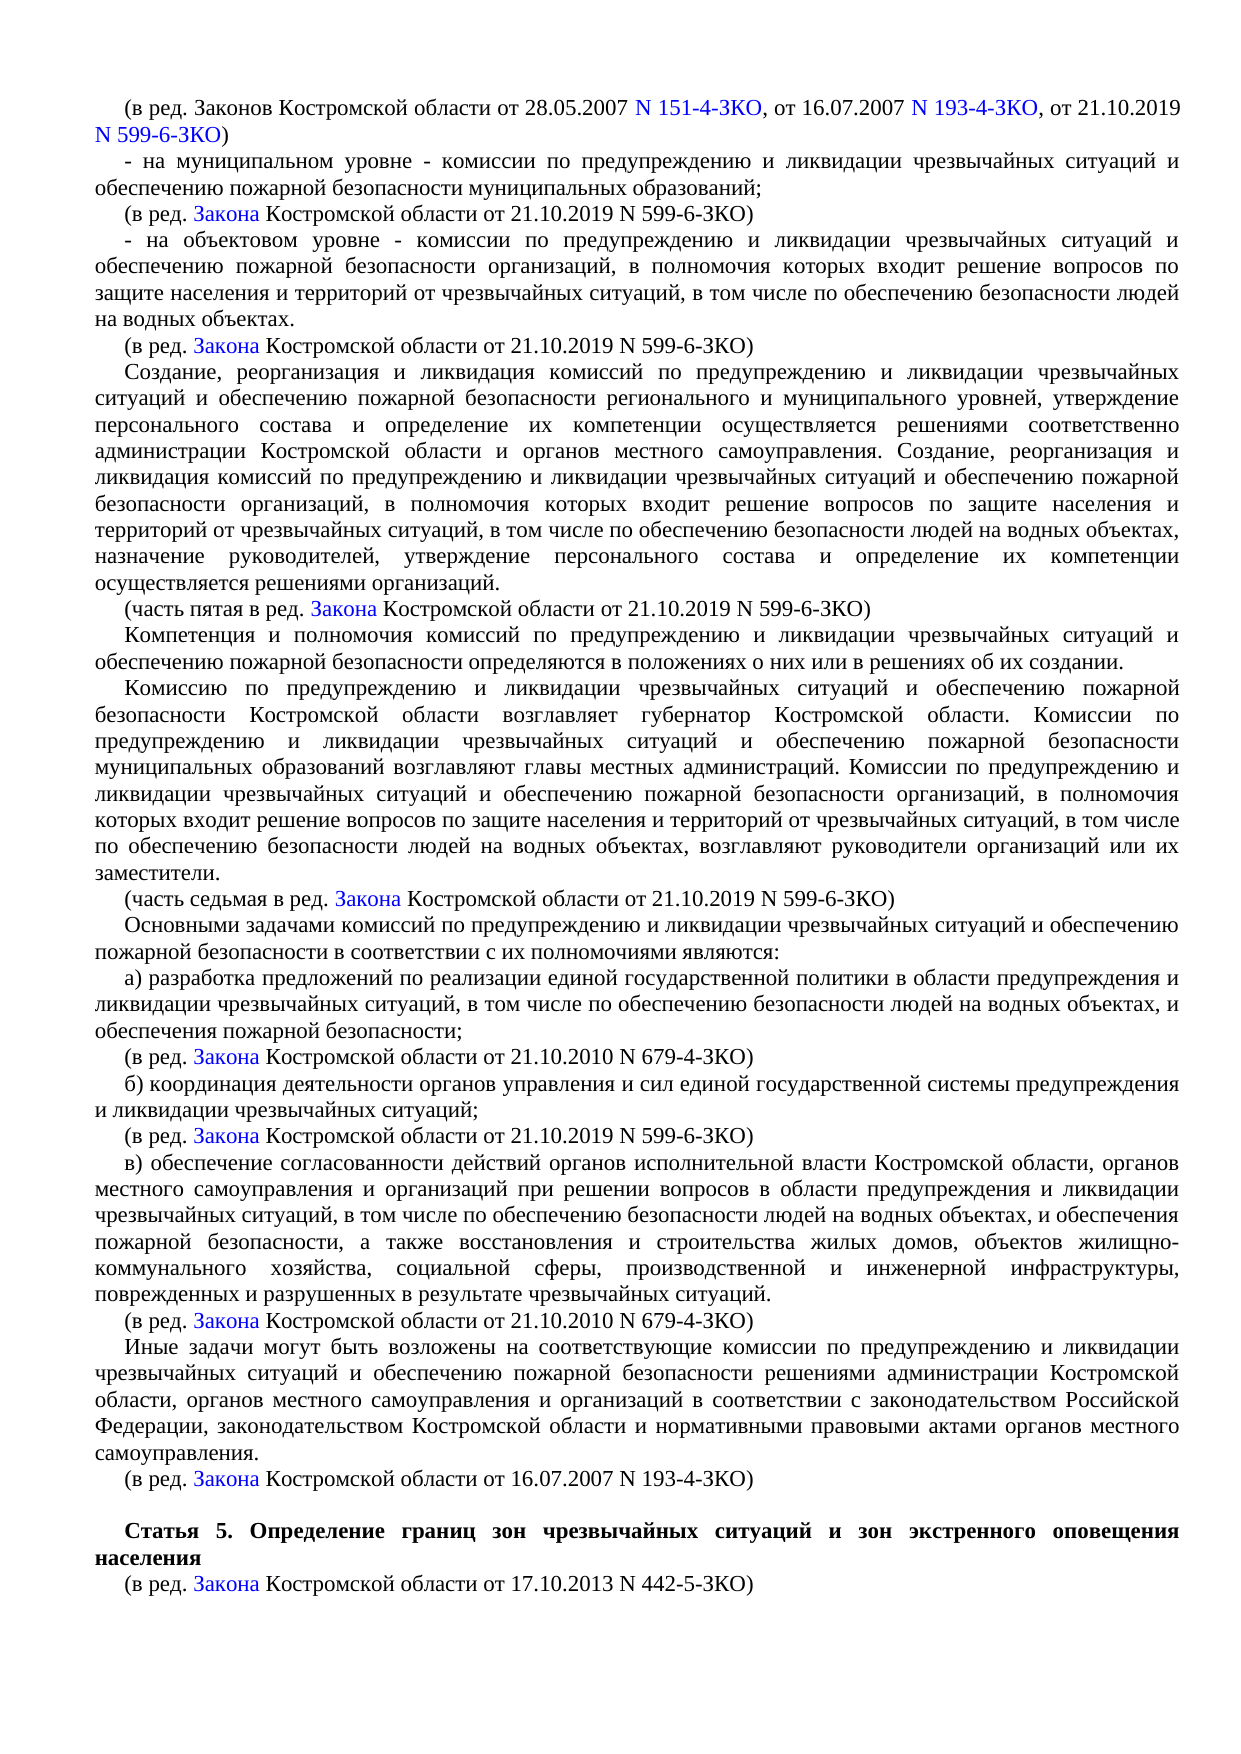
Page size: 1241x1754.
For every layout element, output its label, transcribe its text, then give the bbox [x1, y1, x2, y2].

text (часть пятая в ред. Закона Костромской области от 21.10.2019 N 599-6-ЗКО) [94, 595, 1181, 622]
text - на муниципальном уровне - комиссии по предупреждению и ликвидации чрезвычайных ситуаций и обеспечению пожарной безопасности муниципальных образований; [94, 147, 1181, 200]
text б) координация деятельности органов управления и сил единой государственной системы предупреждения и ликвидации чрезвычайных ситуаций; [94, 1069, 1181, 1122]
text Основными задачами комиссий по предупреждению и ликвидации чрезвычайных ситуаций и обеспечению пожарной безопасности в соответствии с их полномочиями являются: [94, 911, 1181, 964]
text (в ред. Закона Костромской области от 21.10.2010 N 679-4-ЗКО) [94, 1043, 1181, 1069]
text (в ред. Закона Костромской области от 21.10.2010 N 679-4-ЗКО) [94, 1307, 1181, 1333]
text Компетенция и полномочия комиссий по предупреждению и ликвидации чрезвычайных ситуаций и обеспечению пожарной безопасности определяются в положениях о них или в решениях об их создании. [94, 622, 1181, 674]
text (в ред. Закона Костромской области от 16.07.2007 N 193-4-ЗКО) [94, 1465, 1181, 1491]
text Создание, реорганизация и ликвидация комиссий по предупреждению и ликвидации чрезвычайных ситуаций и обеспечению пожарной безопасности регионального и муниципального уровней, утверждение персонального состава и определение их компетенции осуществляется решениями соответственно администрации Костромской области и органов местного самоуправления. Создание, реорганизация и ликвидация комиссий по предупреждению и ликвидации чрезвычайных ситуаций и обеспечению пожарной безопасности организаций, в полномочия которых входит решение вопросов по защите населения и территорий от чрезвычайных ситуаций, в том числе по обеспечению безопасности людей на водных объектах, назначение руководителей, утверждение персонального состава и определение их компетенции осуществляется решениями организаций. [94, 358, 1181, 595]
text (в ред. Закона Костромской области от 21.10.2019 N 599-6-ЗКО) [94, 1122, 1181, 1149]
subtitle Статья 5. Определение границ зон чрезвычайных ситуаций и зон экстренного оповещения населения [94, 1518, 1181, 1570]
text (в ред. Законов Костромской области от 28.05.2007 N 151-4-ЗКО, от 16.07.2007 N 193-4-ЗКО, от 21.10.2019 N 599-6-ЗКО) [94, 94, 1181, 147]
text Иные задачи могут быть возложены на соответствующие комиссии по предупреждению и ликвидации чрезвычайных ситуаций и обеспечению пожарной безопасности решениями администрации Костромской области, органов местного самоуправления и организаций в соответствии с законодательством Российской Федерации, законодательством Костромской области и нормативными правовыми актами органов местного самоуправления. [94, 1333, 1181, 1465]
text - на объектовом уровне - комиссии по предупреждению и ликвидации чрезвычайных ситуаций и обеспечению пожарной безопасности организаций, в полномочия которых входит решение вопросов по защите населения и территорий от чрезвычайных ситуаций, в том числе по обеспечению безопасности людей на водных объектах. [94, 226, 1181, 332]
text (в ред. Закона Костромской области от 21.10.2019 N 599-6-ЗКО) [94, 200, 1181, 226]
text Комиссию по предупреждению и ликвидации чрезвычайных ситуаций и обеспечению пожарной безопасности Костромской области возглавляет губернатор Костромской области. Комиссии по предупреждению и ликвидации чрезвычайных ситуаций и обеспечению пожарной безопасности муниципальных образований возглавляют главы местных администраций. Комиссии по предупреждению и ликвидации чрезвычайных ситуаций и обеспечению пожарной безопасности организаций, в полномочия которых входит решение вопросов по защите населения и территорий от чрезвычайных ситуаций, в том числе по обеспечению безопасности людей на водных объектах, возглавляют руководители организаций или их заместители. [94, 674, 1181, 885]
text в) обеспечение согласованности действий органов исполнительной власти Костромской области, органов местного самоуправления и организаций при решении вопросов в области предупреждения и ликвидации чрезвычайных ситуаций, в том числе по обеспечению безопасности людей на водных объектах, и обеспечения пожарной безопасности, а также восстановления и строительства жилых домов, объектов жилищно-коммунального хозяйства, социальной сферы, производственной и инженерной инфраструктуры, поврежденных и разрушенных в результате чрезвычайных ситуаций. [94, 1149, 1181, 1307]
text а) разработка предложений по реализации единой государственной политики в области предупреждения и ликвидации чрезвычайных ситуаций, в том числе по обеспечению безопасности людей на водных объектах, и обеспечения пожарной безопасности; [94, 964, 1181, 1043]
text (в ред. Закона Костромской области от 17.10.2013 N 442-5-ЗКО) [94, 1570, 1181, 1597]
text (в ред. Закона Костромской области от 21.10.2019 N 599-6-ЗКО) [94, 332, 1181, 358]
text (часть седьмая в ред. Закона Костромской области от 21.10.2019 N 599-6-ЗКО) [94, 885, 1181, 911]
